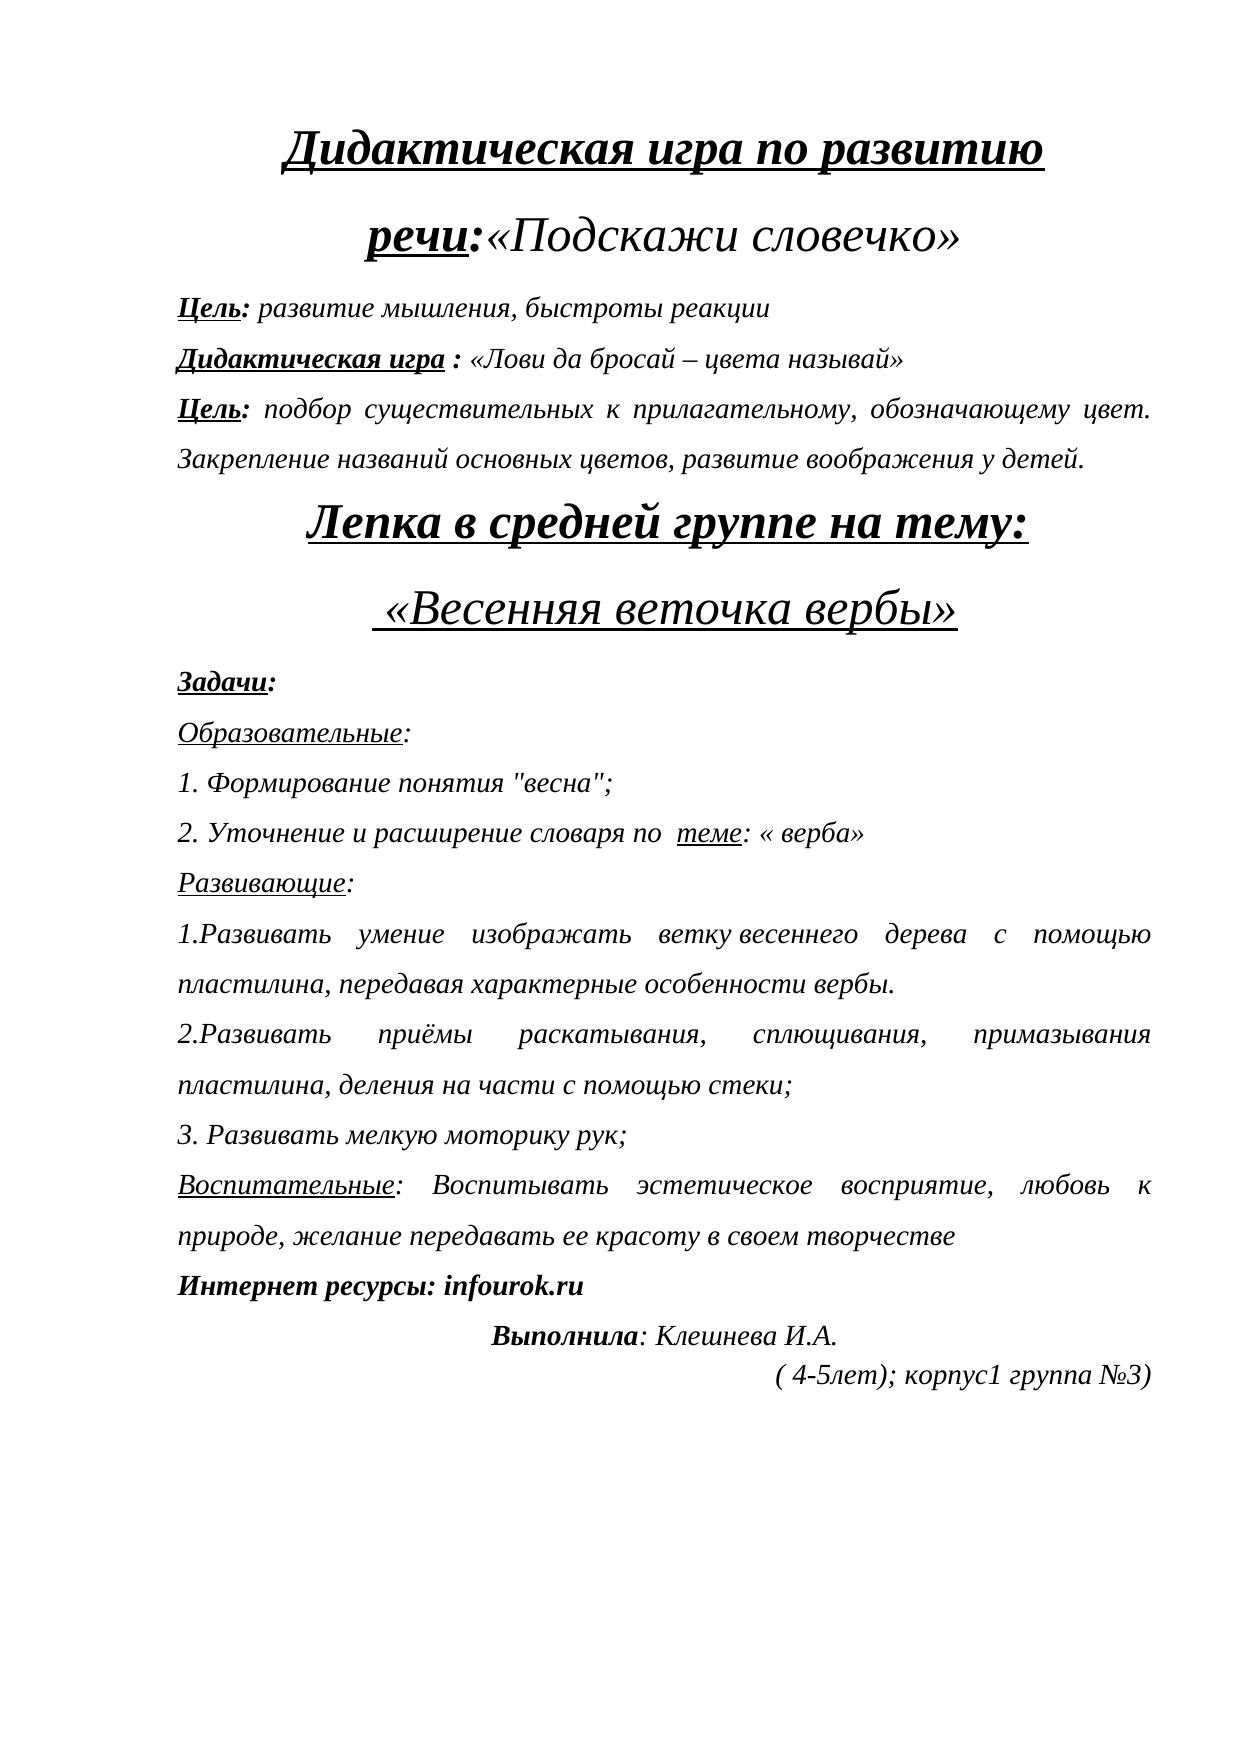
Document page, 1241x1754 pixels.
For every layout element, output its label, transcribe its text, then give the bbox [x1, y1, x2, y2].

text Дидактическая игра по развитию речи:«Подскажи словечко» [177, 118, 1152, 262]
text 2.Развивать приёмы раскатывания, сплющивания, примазывания пластилина, деления на части с помощью стеки; [177, 1017, 1152, 1100]
text ( 4-5лет); корпус1 группа №3) [177, 1357, 1152, 1391]
text Лепка в средней группе на тему: [177, 492, 1152, 549]
text 1. Формирование понятия "весна"; [177, 765, 1152, 798]
text Интернет ресурсы: infourok.ru [177, 1268, 1152, 1302]
text Дидактическая игра : «Лови да бросай – цвета называй» [177, 341, 1152, 374]
text Задачи: [177, 664, 1152, 698]
text Выполнила: Клешнева И.А. [177, 1318, 1152, 1352]
text Воспитательные: Воспитывать эстетическое восприятие, любовь к природе, желание передавать ее красоту в своем творчестве [177, 1167, 1152, 1251]
text Развивающие: [177, 866, 1152, 899]
text 1.Развивать умение изображать ветку весеннего дерева с помощью пластилина, передавая характерные особенности вербы. [177, 916, 1152, 1000]
text Цель: развитие мышления, быстроты реакции [177, 291, 1152, 324]
text «Весенняя веточка вербы» [177, 578, 1152, 636]
text Образовательные: [177, 715, 1152, 748]
text 2. Уточнение и расширение словаря по теме: « верба» [177, 815, 1152, 849]
text 3. Развивать мелкую моторику рук; [177, 1117, 1152, 1151]
text Цель: подбор существительных к прилагательному, обозначающему цвет. Закрепление названий основных цветов, развитие воображения у детей. [177, 391, 1152, 475]
